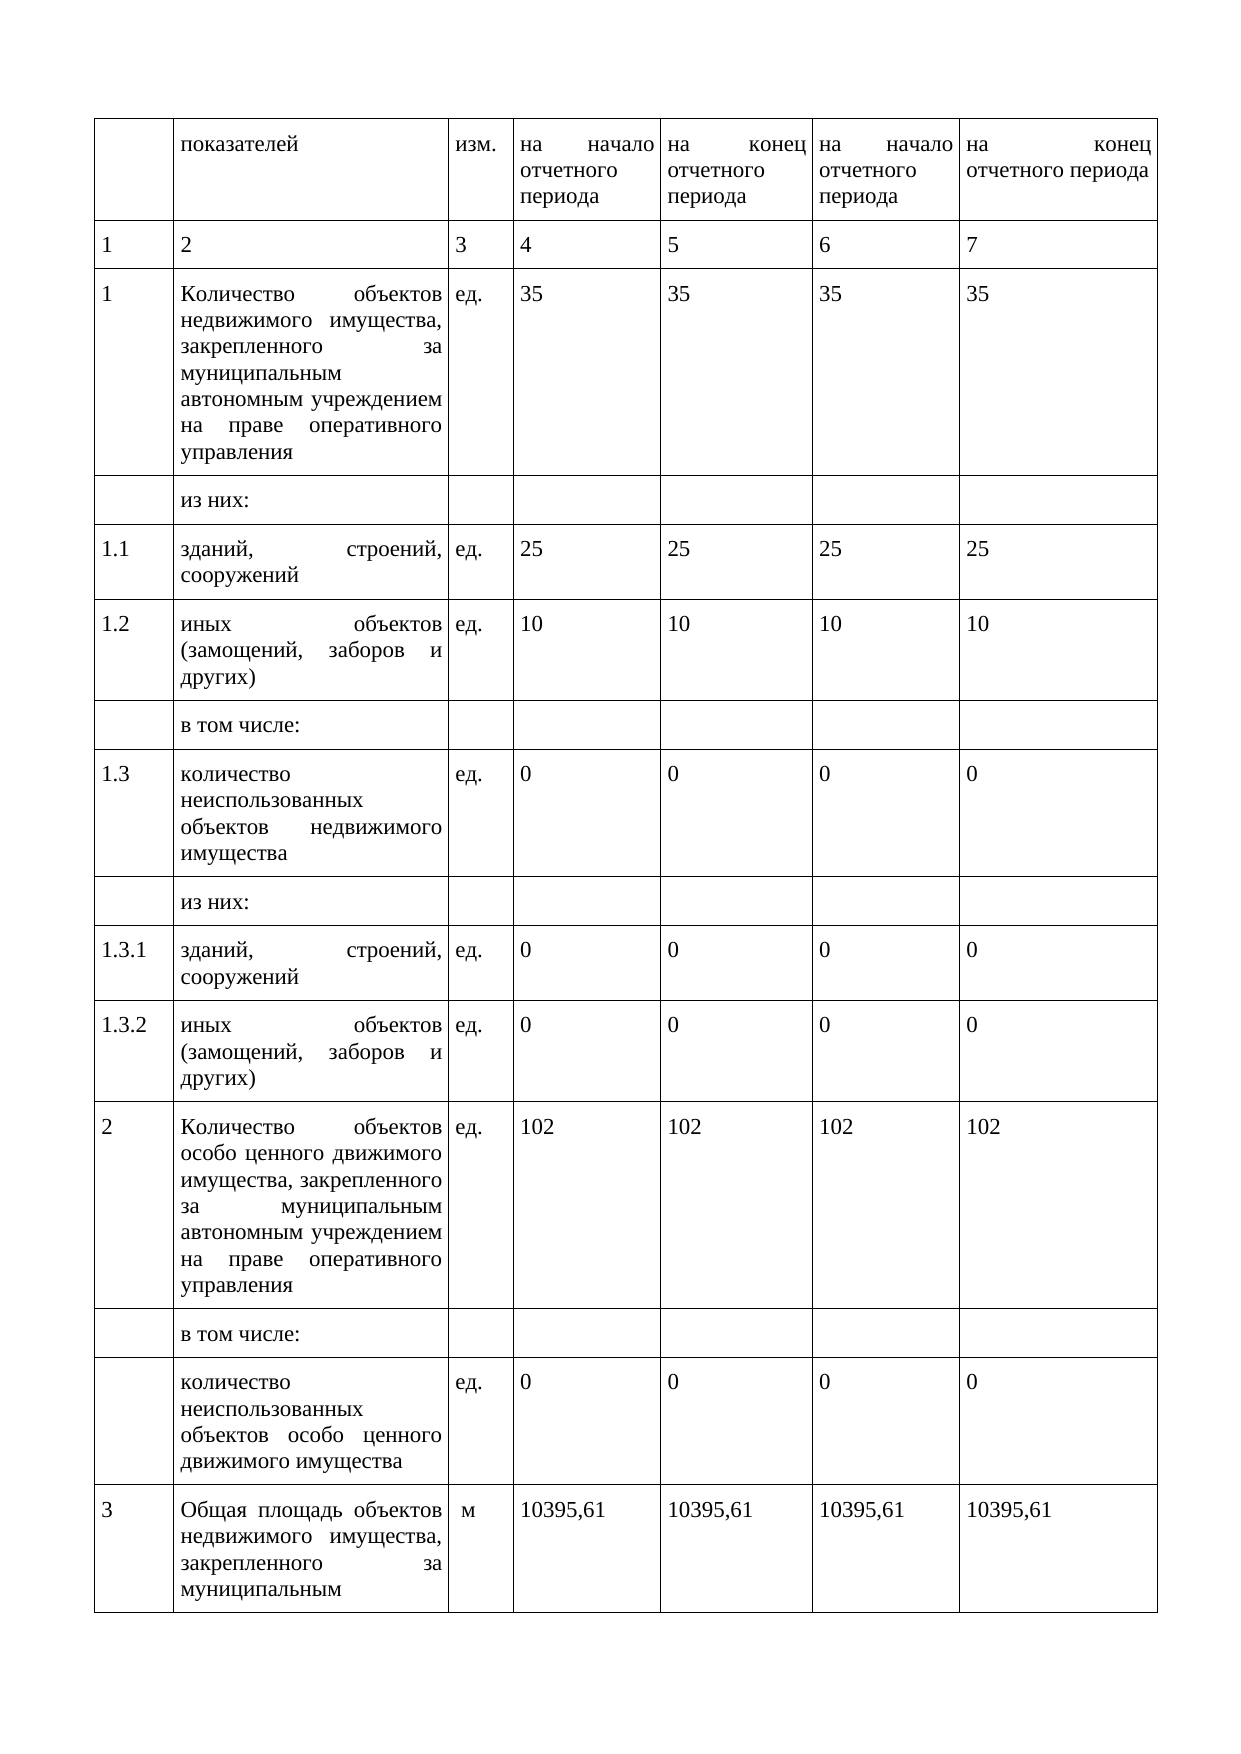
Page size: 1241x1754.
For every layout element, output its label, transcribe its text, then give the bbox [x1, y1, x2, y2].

table_cell 10395,61 [661, 1485, 812, 1612]
table_cell 4 [514, 221, 660, 268]
table_cell [661, 1309, 812, 1357]
table_cell количество неиспользованных объектов особо ценного движимого имущества [174, 1358, 448, 1484]
table_cell ед. [449, 1358, 513, 1484]
table_cell 10 [813, 600, 959, 700]
table_cell 0 [514, 1358, 660, 1484]
table_cell 10395,61 [960, 1485, 1157, 1612]
table_cell в том числе: [174, 701, 448, 748]
table_cell [449, 877, 513, 925]
table_cell 0 [661, 750, 812, 876]
table_cell на конец отчетного периода [960, 119, 1157, 219]
table_cell 0 [960, 750, 1157, 876]
table_cell 0 [960, 1001, 1157, 1101]
table_cell Количество объектов недвижимого имущества, закрепленного за муниципальным автономным учреждением на праве оперативного управления [174, 269, 448, 475]
table_cell 102 [813, 1102, 959, 1308]
table_cell 1.3.2 [95, 1001, 173, 1101]
table_cell [514, 476, 660, 523]
table_cell [813, 701, 959, 748]
table_cell [95, 1309, 173, 1357]
table_cell 35 [661, 269, 812, 475]
table_cell на начало отчетного периода [514, 119, 660, 219]
table_cell на начало отчетного периода [813, 119, 959, 219]
table_cell [95, 701, 173, 748]
table_cell зданий, строений, сооружений [174, 926, 448, 1000]
table_cell ед. [449, 926, 513, 1000]
table_cell [449, 1309, 513, 1357]
table_cell иных объектов (замощений, заборов и других) [174, 600, 448, 700]
table_cell 10 [661, 600, 812, 700]
table_cell из них: [174, 476, 448, 523]
table_cell ед. [449, 1102, 513, 1308]
table_header N [95, 119, 173, 219]
table_cell 0 [960, 926, 1157, 1000]
table_cell [661, 476, 812, 523]
table_cell 1 [95, 221, 173, 268]
table_cell 102 [514, 1102, 660, 1308]
table_cell 1.3 [95, 750, 173, 876]
table_cell [661, 877, 812, 925]
table_cell 35 [960, 269, 1157, 475]
table_cell 1.3.1 [95, 926, 173, 1000]
table_cell 0 [813, 1358, 959, 1484]
table_cell зданий, строений, сооружений [174, 525, 448, 598]
table_cell 25 [661, 525, 812, 598]
table_cell 102 [960, 1102, 1157, 1308]
table_cell 1.1 [95, 525, 173, 598]
table_cell 0 [514, 926, 660, 1000]
table_cell 0 [960, 1358, 1157, 1484]
table_cell [813, 877, 959, 925]
table_cell иных объектов (замощений, заборов и других) [174, 1001, 448, 1101]
table_cell 25 [813, 525, 959, 598]
table_cell в том числе: [174, 1309, 448, 1357]
table_cell 25 [960, 525, 1157, 598]
table_cell [960, 877, 1157, 925]
table_cell м [449, 1485, 513, 1612]
table_cell 1 [95, 269, 173, 475]
table_cell [813, 476, 959, 523]
table_cell [449, 701, 513, 748]
table_cell ед. [449, 750, 513, 876]
table_cell [514, 1309, 660, 1357]
table_cell 0 [813, 926, 959, 1000]
table_header Ед. изм. [449, 119, 513, 219]
table_cell [661, 701, 812, 748]
table_cell 10 [514, 600, 660, 700]
table_cell количество неиспользованных объектов недвижимого имущества [174, 750, 448, 876]
table_cell Количество объектов особо ценного движимого имущества, закрепленного за муниципальным автономным учреждением на праве оперативного управления [174, 1102, 448, 1308]
table_cell 10395,61 [813, 1485, 959, 1612]
table_cell на конец отчетного периода [661, 119, 812, 219]
table_cell ед. [449, 269, 513, 475]
table_cell [514, 877, 660, 925]
table_cell [960, 701, 1157, 748]
table_cell 0 [661, 1358, 812, 1484]
table_cell ед. [449, 1001, 513, 1101]
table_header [174, 119, 448, 219]
table_cell 102 [661, 1102, 812, 1308]
table_cell [95, 476, 173, 523]
table_cell [960, 476, 1157, 523]
table_cell 10395,61 [514, 1485, 660, 1612]
table_cell [813, 1309, 959, 1357]
table_cell 2 [174, 221, 448, 268]
table_cell 3 [449, 221, 513, 268]
table_cell из них: [174, 877, 448, 925]
table_cell 0 [813, 750, 959, 876]
table_cell [449, 476, 513, 523]
table_cell 0 [661, 1001, 812, 1101]
table_cell 5 [661, 221, 812, 268]
table_cell 6 [813, 221, 959, 268]
table_cell 35 [514, 269, 660, 475]
table_cell 0 [661, 926, 812, 1000]
table_cell 7 [960, 221, 1157, 268]
table_cell 2 [95, 1102, 173, 1308]
table_cell 25 [514, 525, 660, 598]
table_cell ед. [449, 600, 513, 700]
table_cell 3 [95, 1485, 173, 1612]
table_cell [174, 1485, 448, 1612]
table_cell 1.2 [95, 600, 173, 700]
table_cell 0 [813, 1001, 959, 1101]
table_cell ед. [449, 525, 513, 598]
table_cell 0 [514, 750, 660, 876]
table_cell [95, 1358, 173, 1484]
table_cell 35 [813, 269, 959, 475]
table_cell [514, 701, 660, 748]
table_cell [95, 877, 173, 925]
table_cell [960, 1309, 1157, 1357]
table_cell 0 [514, 1001, 660, 1101]
table_cell 10 [960, 600, 1157, 700]
